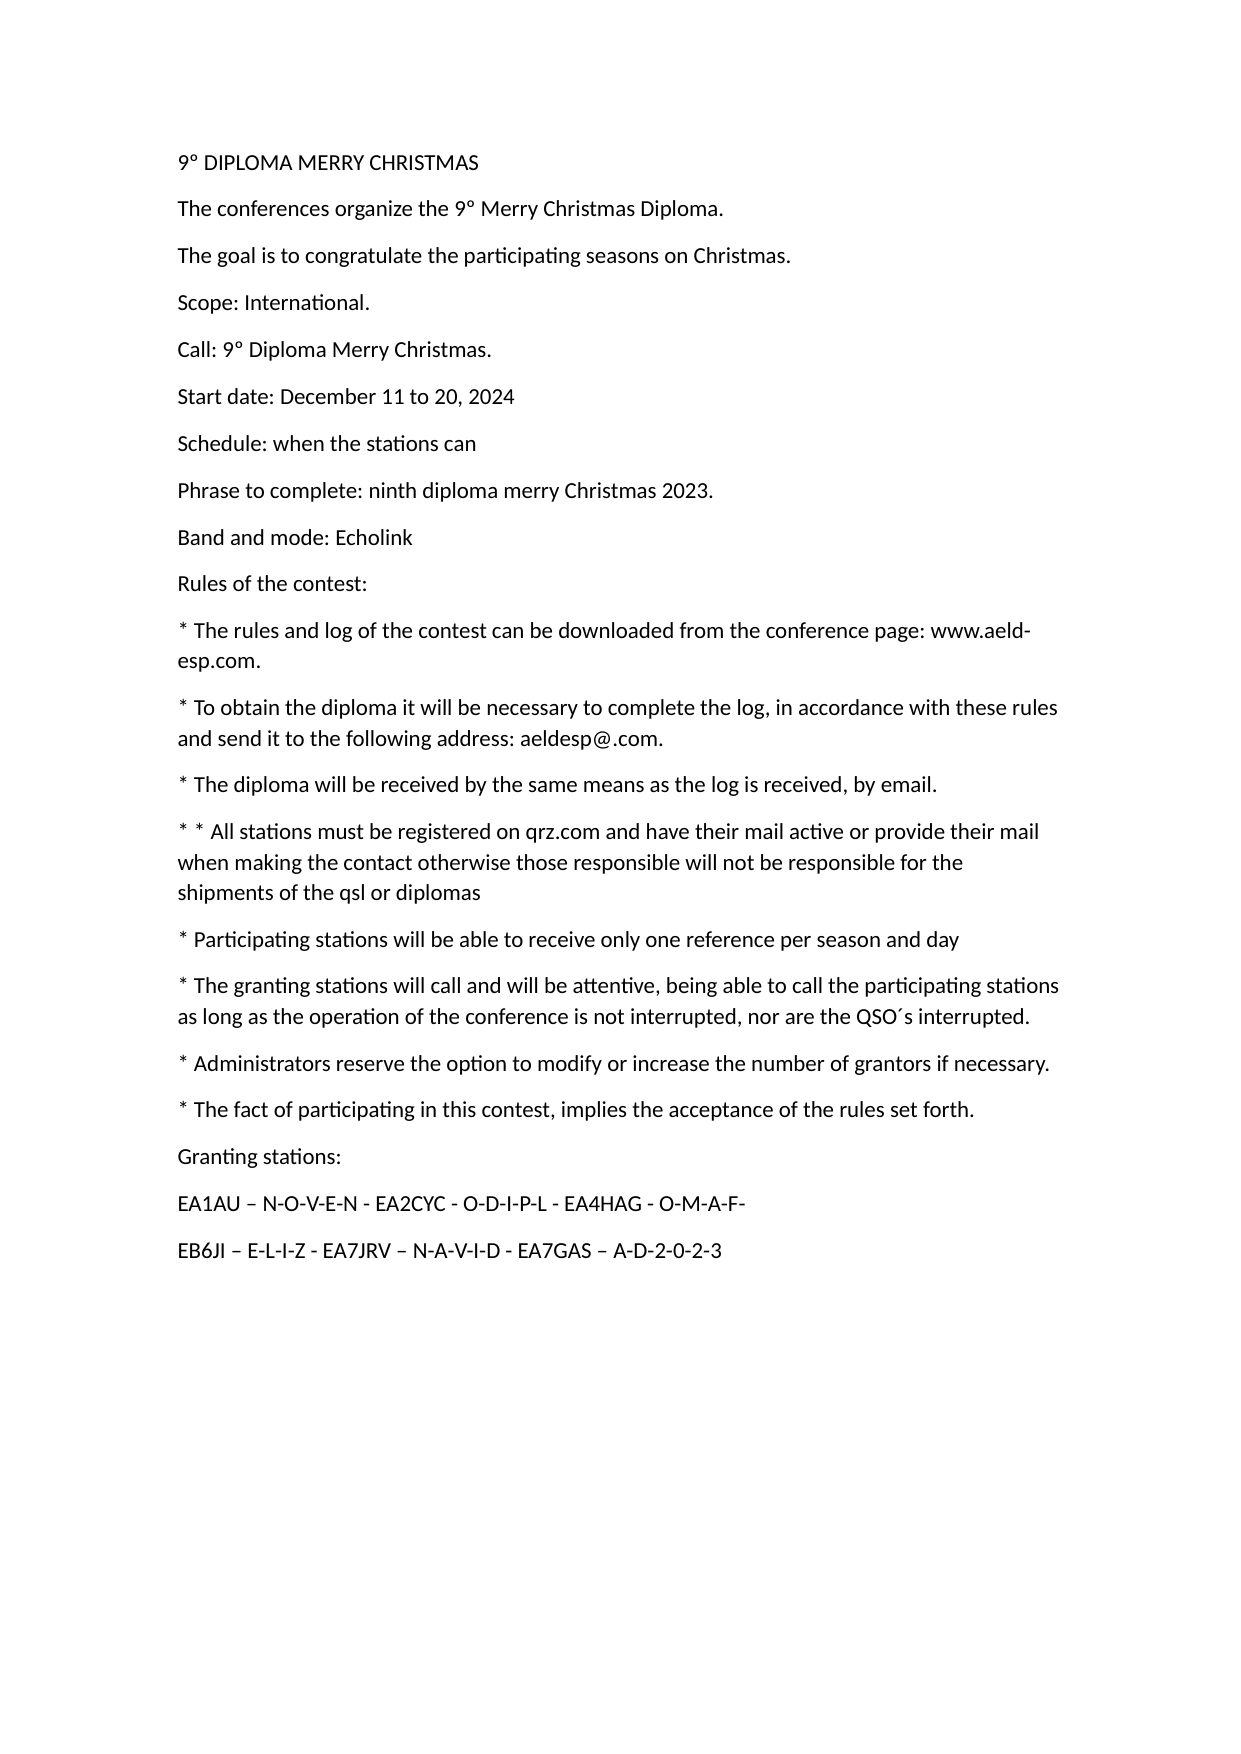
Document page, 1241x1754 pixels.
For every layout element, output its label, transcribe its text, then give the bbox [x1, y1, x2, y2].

text Band and mode: Echolink [177, 523, 1063, 551]
text * To obtain the diploma it will be necessary to complete the log, in accordance with these rules and send it to the following address: aeldesp@.com. [177, 693, 1063, 752]
text Granting stations: [177, 1142, 1063, 1170]
text EB6JI – E-L-I-Z - EA7JRV – N-A-V-I-D - EA7GAS – A-D-2-0-2-3 [177, 1236, 1063, 1264]
text Scope: International. [177, 288, 1063, 316]
text Start date: December 11 to 20, 2024 [177, 382, 1063, 410]
text The conferences organize the 9º Merry Christmas Diploma. [177, 194, 1063, 222]
text * * All stations must be registered on qrz.com and have their mail active or provide their mail when making the contact otherwise those responsible will not be responsible for the shipments of the qsl or diplomas [177, 817, 1063, 906]
text 9º DIPLOMA MERRY CHRISTMAS [177, 148, 1063, 176]
text * The fact of participating in this contest, implies the acceptance of the rules set forth. [177, 1096, 1063, 1123]
text The goal is to congratulate the participating seasons on Christmas. [177, 241, 1063, 269]
text * Participating stations will be able to receive only one reference per season and day [177, 925, 1063, 953]
text * Administrators reserve the option to modify or increase the number of grantors if necessary. [177, 1049, 1063, 1077]
text * The rules and log of the contest can be downloaded from the conference page: www.aeld-esp.com. [177, 616, 1063, 674]
text Rules of the contest: [177, 569, 1063, 597]
text * The diploma will be received by the same means as the log is received, by email. [177, 771, 1063, 798]
text EA1AU – N-O-V-E-N - EA2CYC - O-D-I-P-L - EA4HAG - O-M-A-F- [177, 1189, 1063, 1217]
text Schedule: when the stations can [177, 429, 1063, 457]
text Call: 9º Diploma Merry Christmas. [177, 335, 1063, 363]
text * The granting stations will call and will be attentive, being able to call the participating stations as long as the operation of the conference is not interrupted, nor are the QSO´s interrupted. [177, 972, 1063, 1030]
text Phrase to complete: ninth diploma merry Christmas 2023. [177, 476, 1063, 504]
